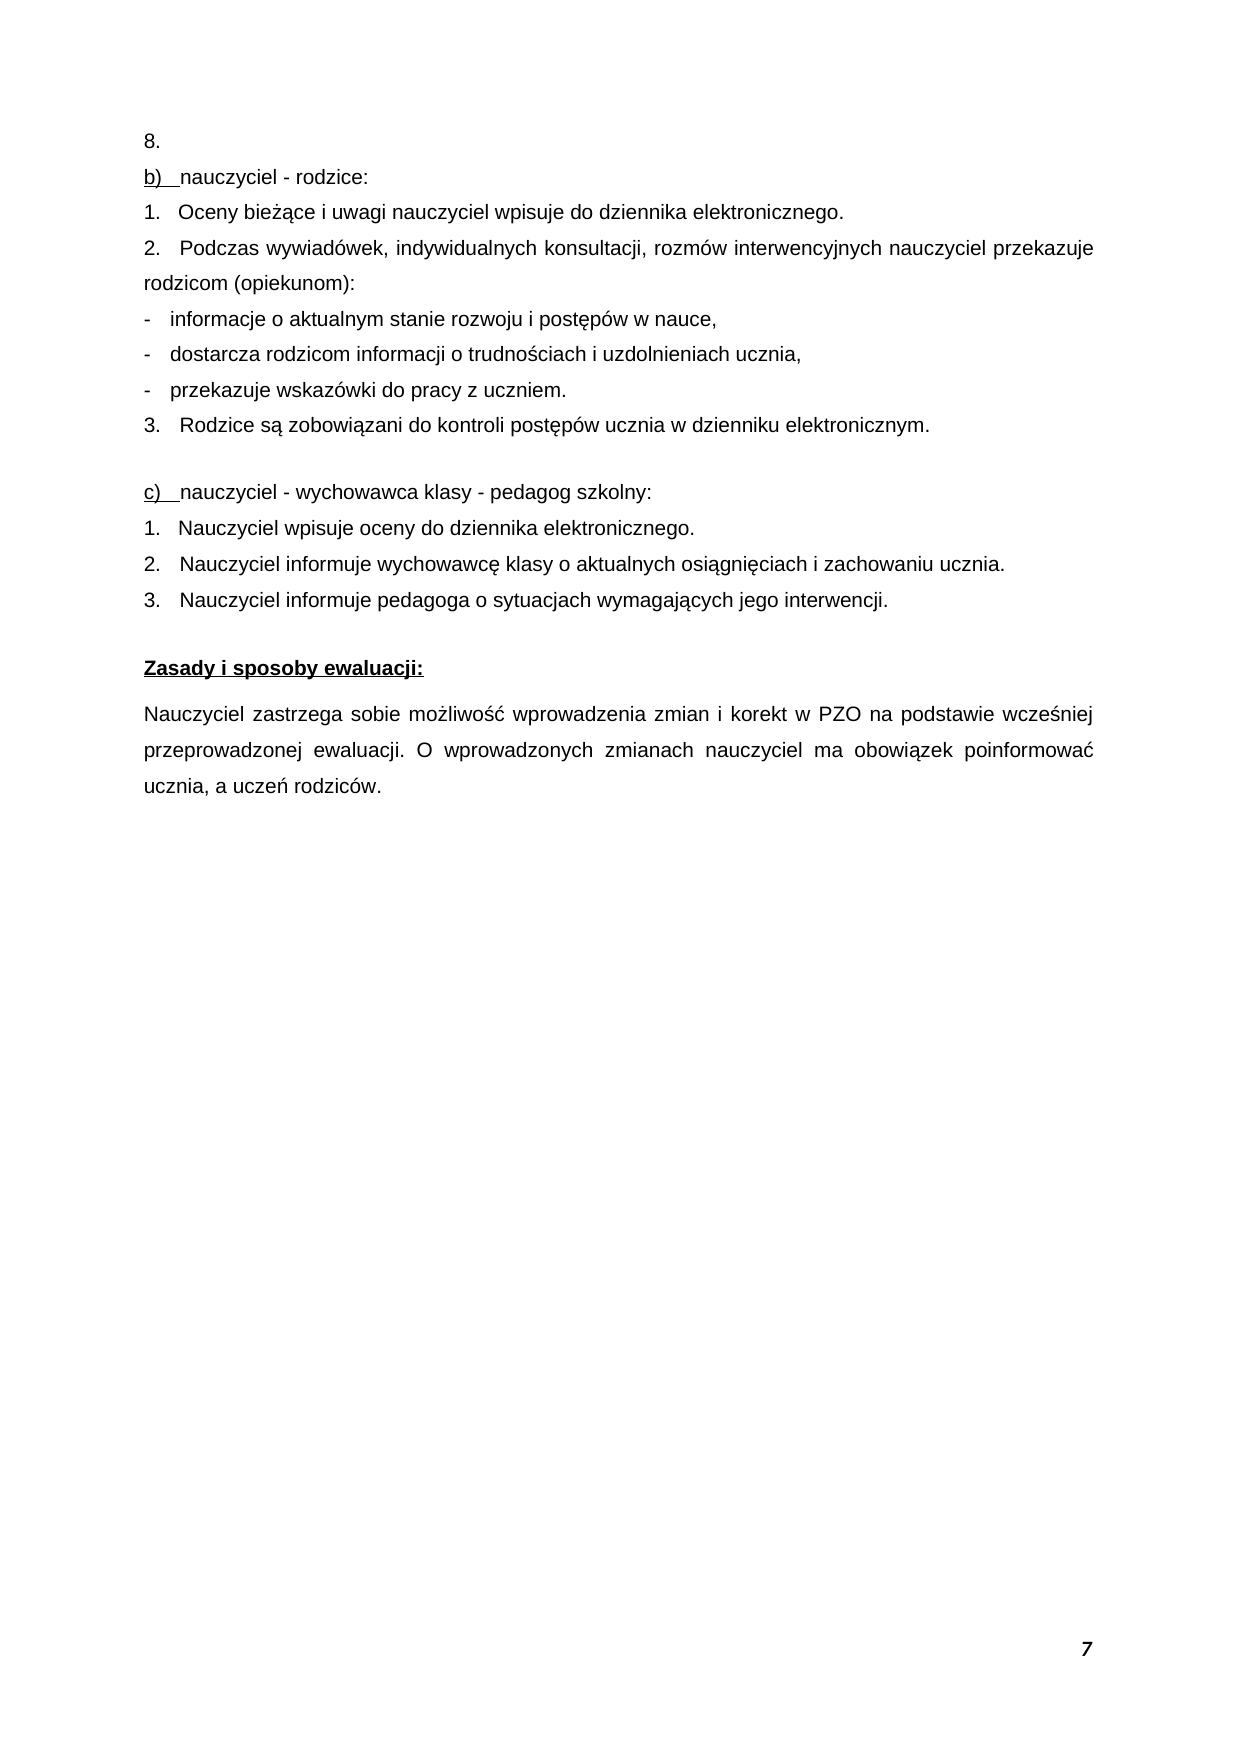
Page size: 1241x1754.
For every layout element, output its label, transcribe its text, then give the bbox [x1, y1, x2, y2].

list przekazuje wskazówki do pracy z uczniem. [143, 369, 1095, 404]
list Nauczyciel wpisuje oceny do dziennika elektronicznego. [143, 507, 1095, 543]
list nauczyciel - wychowawca klasy - pedagog szkolny: [143, 471, 1095, 507]
list Nauczyciel informuje wychowawcę klasy o aktualnych osiągnięciach i zachowaniu ucznia. [143, 543, 1095, 579]
list dostarcza rodzicom informacji o trudnościach i uzdolnieniach ucznia, [143, 333, 1095, 369]
list nauczyciel - rodzice: [143, 156, 1095, 191]
text Zasady i sposoby ewaluacji: [143, 658, 1095, 679]
list informacje o aktualnym stanie rozwoju i postępów w nauce, [143, 298, 1095, 333]
list Nauczyciel informuje pedagoga o sytuacjach wymagających jego interwencji. [143, 579, 1095, 615]
text Nauczyciel zastrzega sobie możliwość wprowadzenia zmian i korekt w PZO na podstawie wcześniej przeprowadzonej ewaluacji. O wprowadzonych zmianach nauczyciel ma obowiązek poinformować ucznia, a uczeń rodziców. [143, 693, 1095, 801]
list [143, 122, 1095, 156]
list Rodzice są zobowiązani do kontroli postępów ucznia w dzienniku elektronicznym. [143, 404, 1095, 440]
list Oceny bieżące i uwagi nauczyciel wpisuje do dziennika elektronicznego. [143, 191, 1095, 227]
list Podczas wywiadówek, indywidualnych konsultacji, rozmów interwencyjnych nauczyciel przekazuje rodzicom (opiekunom): [143, 227, 1095, 298]
